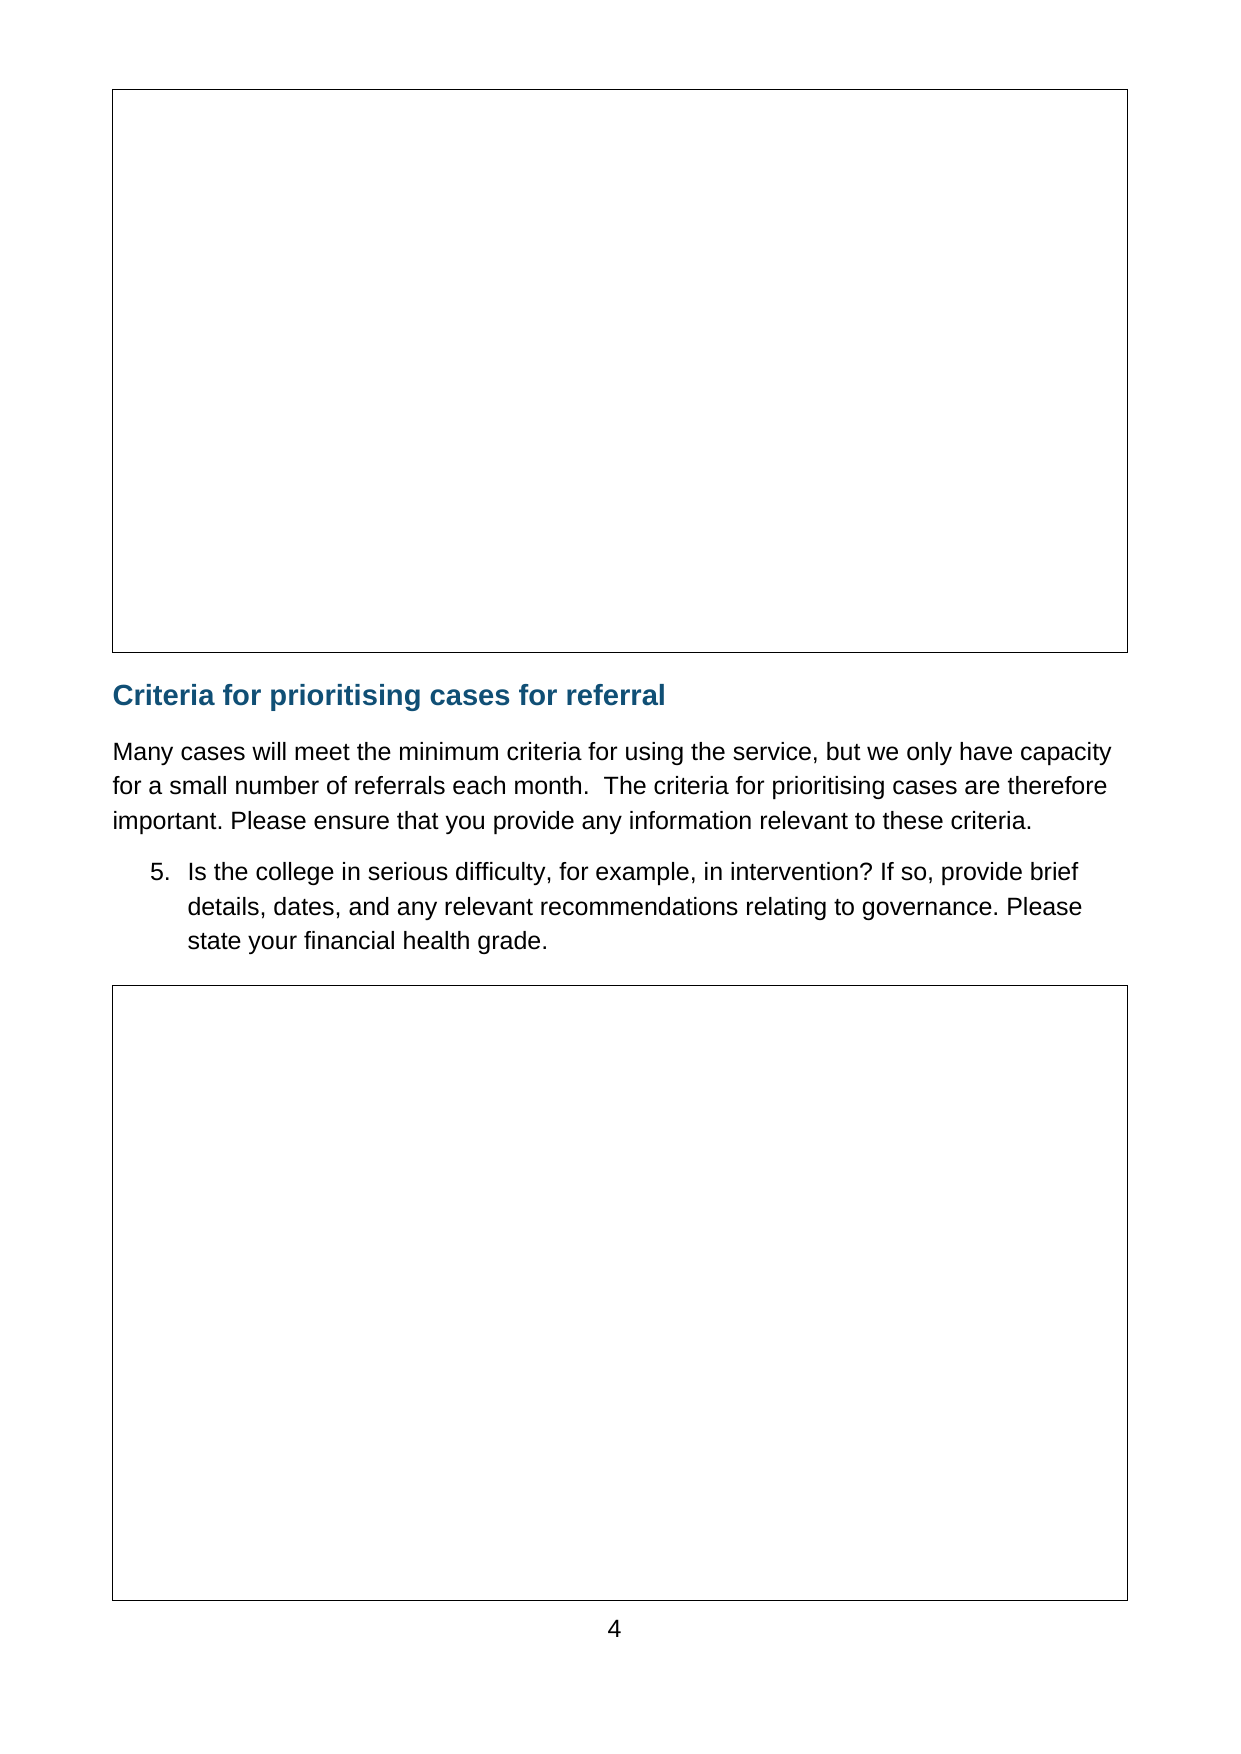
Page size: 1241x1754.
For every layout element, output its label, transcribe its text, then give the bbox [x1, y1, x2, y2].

list Is the college in serious difficulty, for example, in intervention? If so, provide brief details, dates, and any relevant recommendations relating to governance. Please state your financial health grade. [150, 857, 1128, 955]
table_header [113, 90, 1127, 652]
subtitle Criteria for prioritising cases for referral [112, 678, 1128, 712]
text Many cases will meet the minimum criteria for using the service, but we only have capacity for a small number of referrals each month. The criteria for prioritising cases are therefore important. Please ensure that you provide any information relevant to these criteria. [112, 737, 1128, 834]
table_header [113, 986, 1127, 1600]
